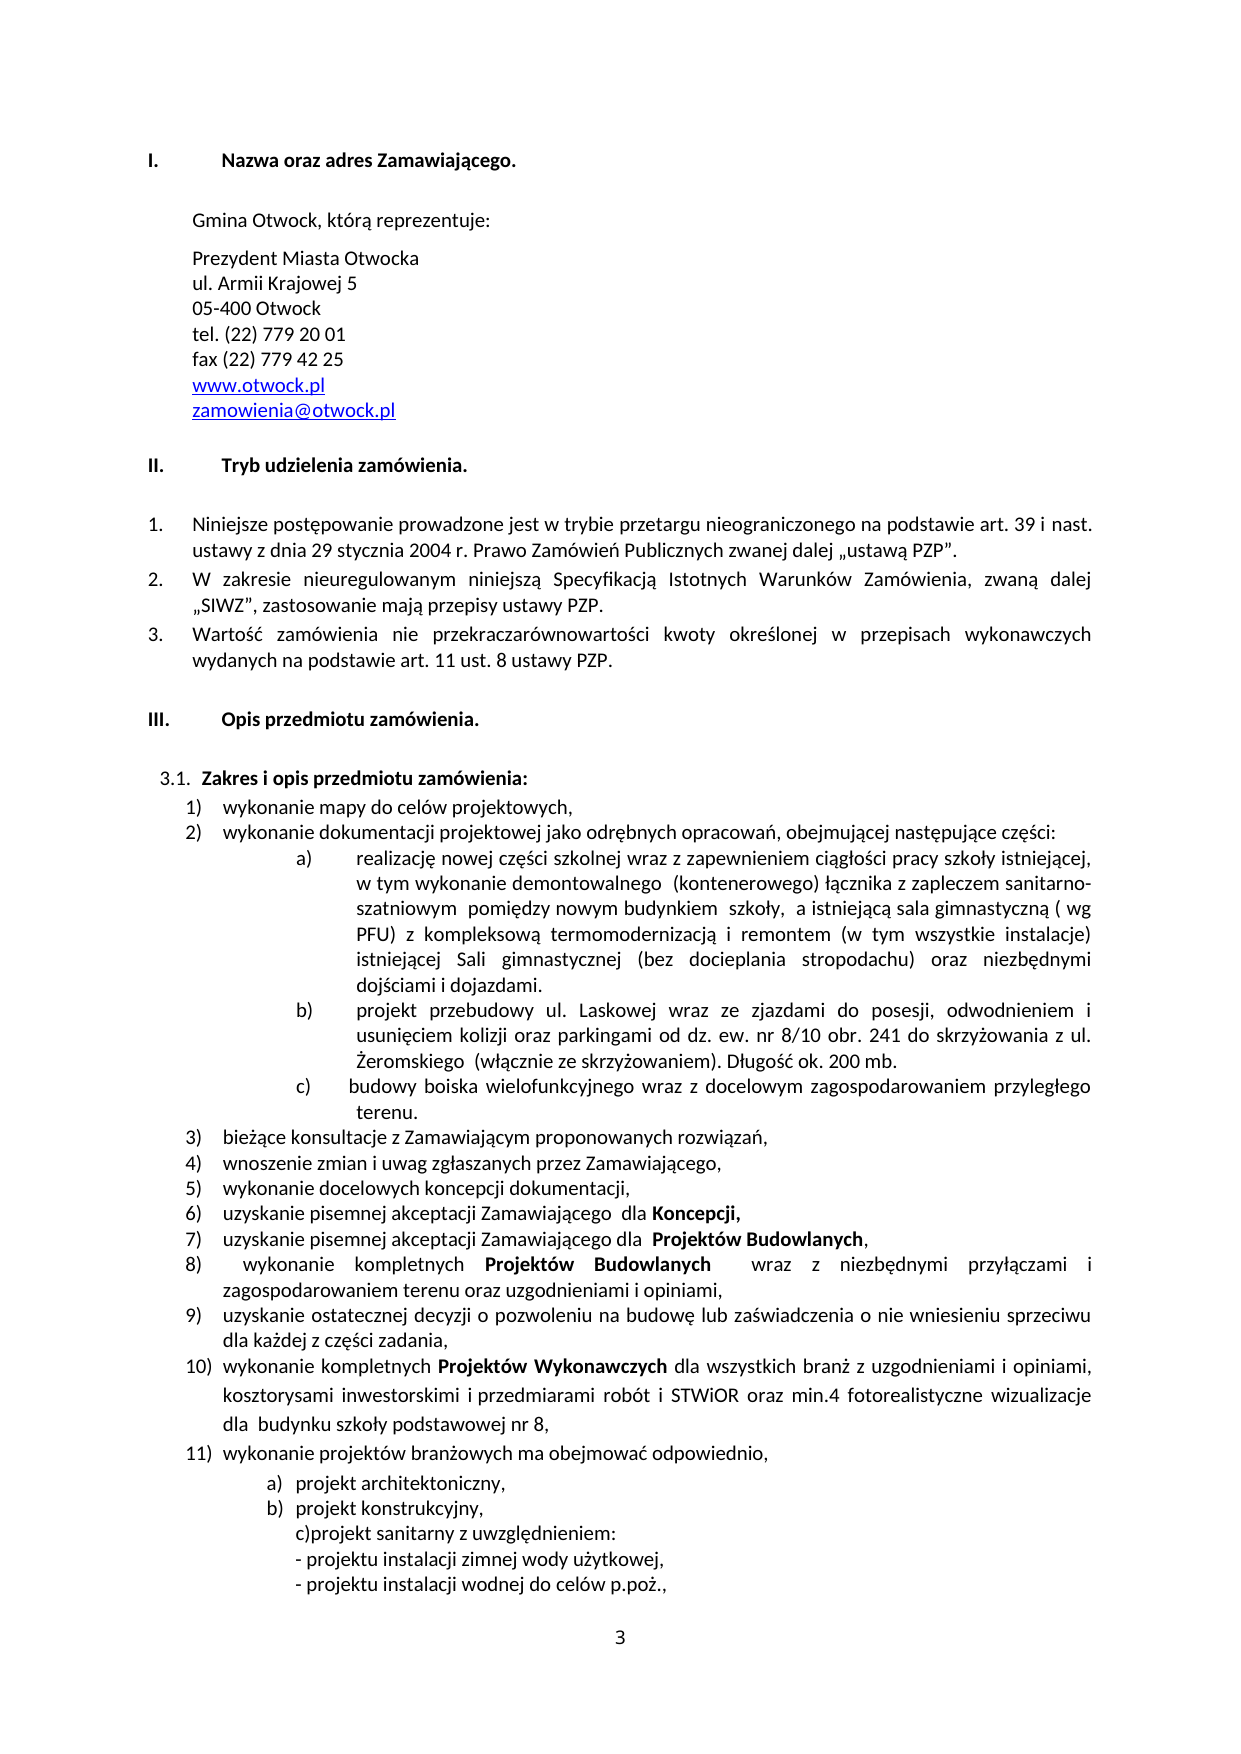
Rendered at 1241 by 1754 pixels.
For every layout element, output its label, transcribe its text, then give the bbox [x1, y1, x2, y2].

list Niniejsze postępowanie prowadzone jest w trybie przetargu nieograniczonego na podstawie art. 39 i nast. ustawy z dnia 29 stycznia 2004 r. Prawo Zamówień Publicznych zwanej dalej „ustawą PZP”. [148, 511, 1093, 562]
text b) projekt przebudowy ul. Laskowej wraz ze zjazdami do posesji, odwodnieniem i usunięciem kolizji oraz parkingami od dz. ew. nr 8/10 obr. 241 do skrzyżowania z ul. Żeromskiego (włącznie ze skrzyżowaniem). Długość ok. 200 mb. [296, 997, 1093, 1073]
text www.otwock.pl [177, 372, 1093, 397]
list wykonanie kompletnych Projektów Budowlanych wraz z niezbędnymi przyłączami i zagospodarowaniem terenu oraz uzgodnieniami i opiniami, [185, 1251, 1093, 1302]
text ul. Armii Krajowej 5 [177, 270, 1093, 296]
list wnoszenie zmian i uwag zgłaszanych przez Zamawiającego, [185, 1150, 1093, 1175]
text I. Nazwa oraz adres Zamawiającego. [148, 148, 1093, 173]
list Zakres i opis przedmiotu zamówienia: [159, 765, 1093, 790]
text tel. (22) 779 20 01 [177, 321, 1093, 346]
list W zakresie nieuregulowanym niniejszą Specyfikacją Istotnych Warunków Zamówienia, zwaną dalej „SIWZ”, zastosowanie mają przepisy ustawy PZP. [148, 566, 1093, 617]
text - projektu instalacji zimnej wody użytkowej, [295, 1546, 1093, 1571]
text fax (22) 779 42 25 [177, 346, 1093, 372]
text II. Tryb udzielenia zamówienia. [148, 452, 1093, 478]
list wykonanie dokumentacji projektowej jako odrębnych opracowań, obejmującej następujące części: [185, 819, 1093, 845]
list bieżące konsultacje z Zamawiającym proponowanych rozwiązań, [185, 1124, 1093, 1150]
text zamowienia@otwock.pl [177, 397, 1093, 423]
text c) budowy boiska wielofunkcyjnego wraz z docelowym zagospodarowaniem przyległego terenu. [296, 1073, 1093, 1124]
text a) realizację nowej części szkolnej wraz z zapewnieniem ciągłości pracy szkoły istniejącej, w tym wykonanie demontowalnego (kontenerowego) łącznika z zapleczem sanitarno-szatniowym pomiędzy nowym budynkiem szkoły, a istniejącą sala gimnastyczną ( wg PFU) z kompleksową termomodernizacją i remontem (w tym wszystkie instalacje) istniejącej Sali gimnastycznej (bez docieplania stropodachu) oraz niezbędnymi dojściami i dojazdami. [296, 845, 1093, 997]
text 05-400 Otwock [177, 296, 1093, 321]
list projekt konstrukcyjny, [266, 1495, 1093, 1521]
list uzyskanie pisemnej akceptacji Zamawiającego dla Projektów Budowlanych, [185, 1226, 1093, 1251]
list projekt architektoniczny, [266, 1470, 1093, 1495]
text Gmina Otwock, którą reprezentuje: [177, 207, 1093, 232]
list uzyskanie pisemnej akceptacji Zamawiającego dla Koncepcji, [185, 1201, 1093, 1226]
list wykonanie docelowych koncepcji dokumentacji, [185, 1175, 1093, 1201]
list Wartość zamówienia nie przekraczarównowartości kwoty określonej w przepisach wykonawczych wydanych na podstawie art. 11 ust. 8 ustawy PZP. [148, 621, 1093, 672]
list wykonanie kompletnych Projektów Wykonawczych dla wszystkich branż z uzgodnieniami i opiniami, kosztorysami inwestorskimi i przedmiarami robót i STWiOR oraz min.4 fotorealistyczne wizualizacje dla budynku szkoły podstawowej nr 8, [185, 1353, 1093, 1437]
list wykonanie mapy do celów projektowych, [185, 794, 1093, 819]
text III. Opis przedmiotu zamówienia. [148, 706, 1093, 731]
list wykonanie projektów branżowych ma obejmować odpowiednio, [185, 1441, 1093, 1466]
list uzyskanie ostatecznej decyzji o pozwoleniu na budowę lub zaświadczenia o nie wniesieniu sprzeciwu dla każdej z części zadania, [185, 1302, 1093, 1353]
text Prezydent Miasta Otwocka [177, 245, 1093, 270]
text - projektu instalacji wodnej do celów p.poż., [295, 1571, 1093, 1597]
text c)projekt sanitarny z uwzględnieniem: [295, 1521, 1093, 1546]
